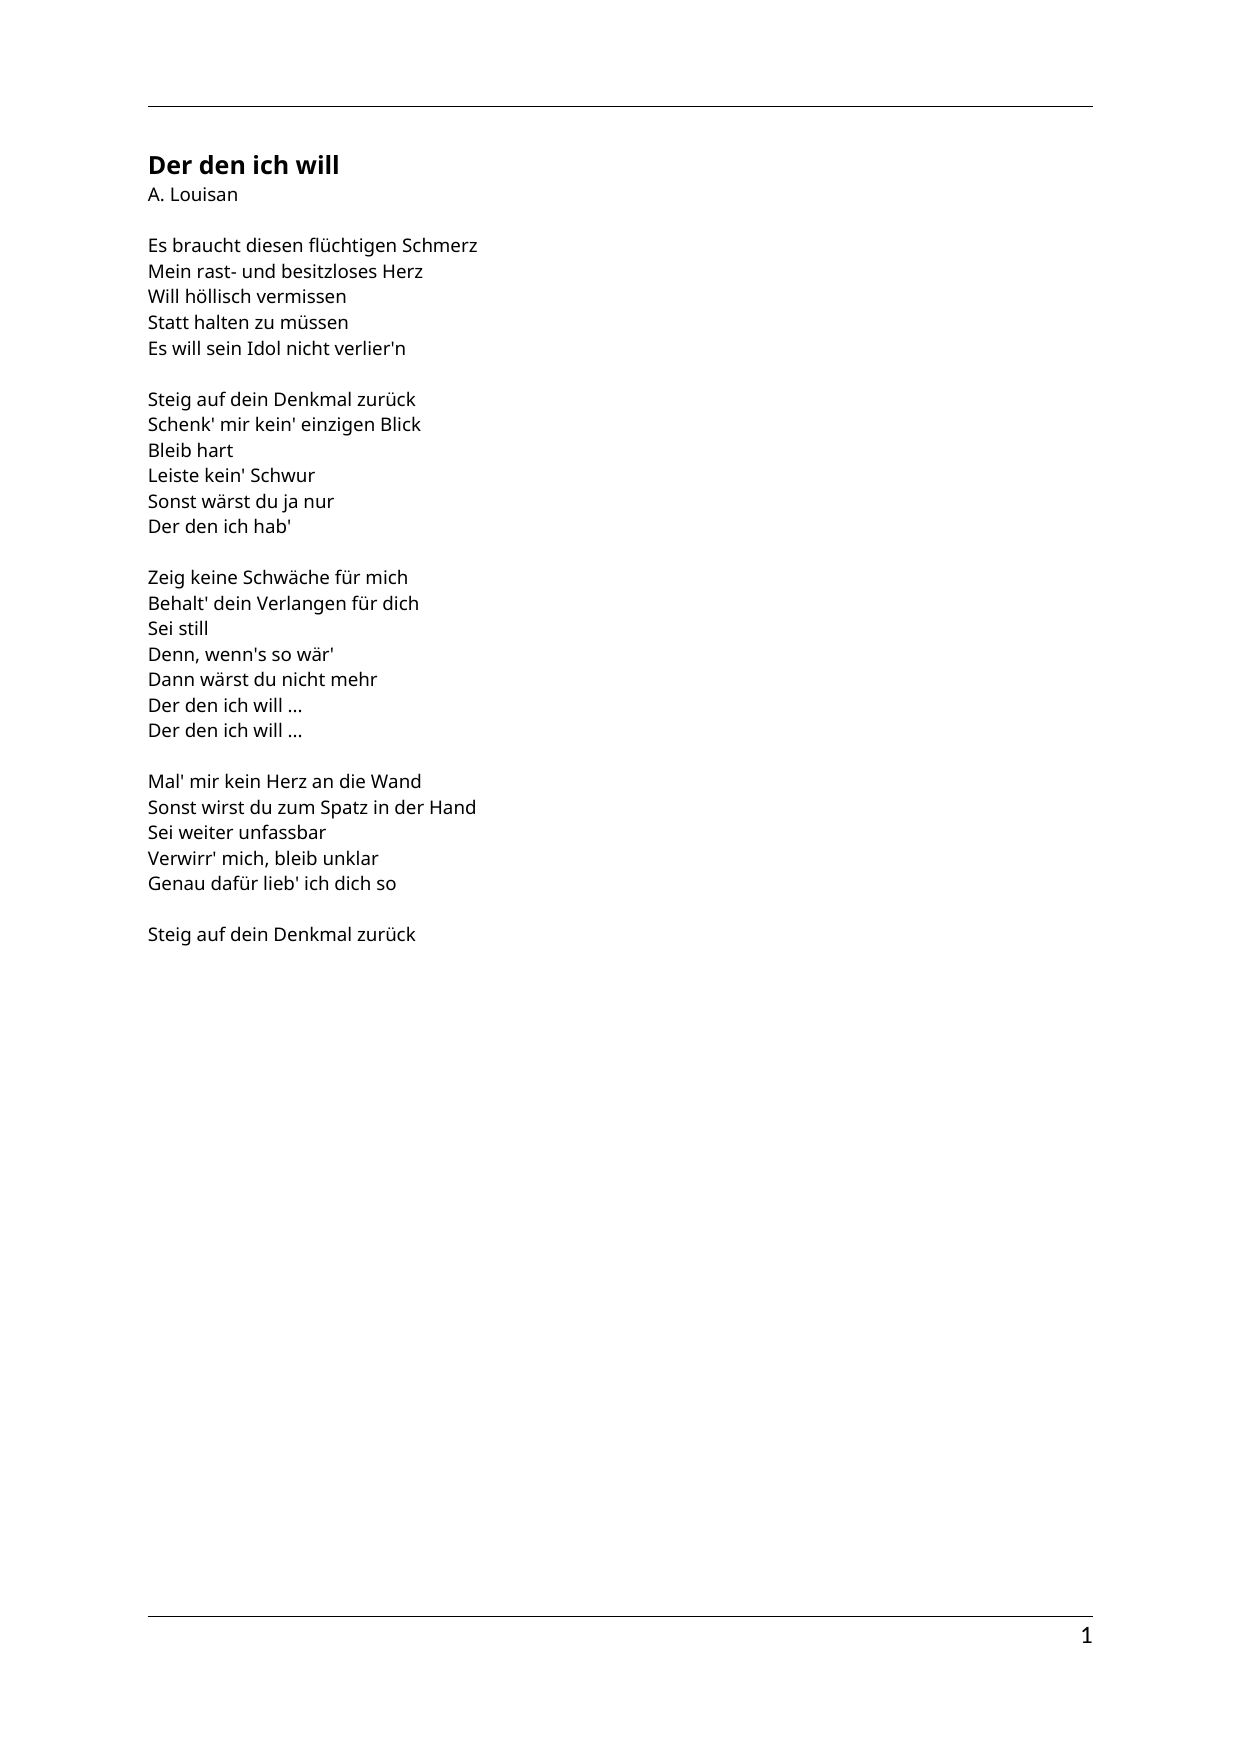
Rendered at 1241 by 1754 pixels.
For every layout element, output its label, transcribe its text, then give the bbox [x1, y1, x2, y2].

text Verwirr' mich, bleib unklar [148, 845, 583, 871]
text Der den ich hab' [148, 513, 583, 539]
text Zeig keine Schwäche für mich [148, 564, 583, 590]
text Der den ich will [148, 148, 1093, 182]
text A. Louisan [148, 182, 1093, 207]
text Dann wärst du nicht mehr [148, 667, 583, 692]
text Sonst wirst du zum Spatz in der Hand [148, 794, 583, 820]
text Sonst wärst du ja nur [148, 488, 583, 513]
text Genau dafür lieb' ich dich so [148, 871, 583, 896]
text Statt halten zu müssen [148, 309, 583, 335]
text Der den ich will ... [148, 692, 583, 718]
text Sei weiter unfassbar [148, 820, 583, 845]
text Steig auf dein Denkmal zurück [148, 386, 583, 411]
text Der den ich will ... [148, 718, 583, 743]
text Bleib hart [148, 437, 583, 462]
text Schenk' mir kein' einzigen Blick [148, 411, 583, 437]
text Behalt' dein Verlangen für dich [148, 590, 583, 616]
text Mal' mir kein Herz an die Wand [148, 769, 583, 794]
text Will höllisch vermissen [148, 284, 583, 309]
text Mein rast- und besitzloses Herz [148, 258, 583, 284]
text Sei still [148, 616, 583, 641]
text Es braucht diesen flüchtigen Schmerz [148, 233, 583, 258]
text Denn, wenn's so wär' [148, 641, 583, 667]
text Steig auf dein Denkmal zurück [148, 922, 583, 947]
text Leiste kein' Schwur [148, 462, 583, 488]
text Es will sein Idol nicht verlier'n [148, 335, 583, 360]
